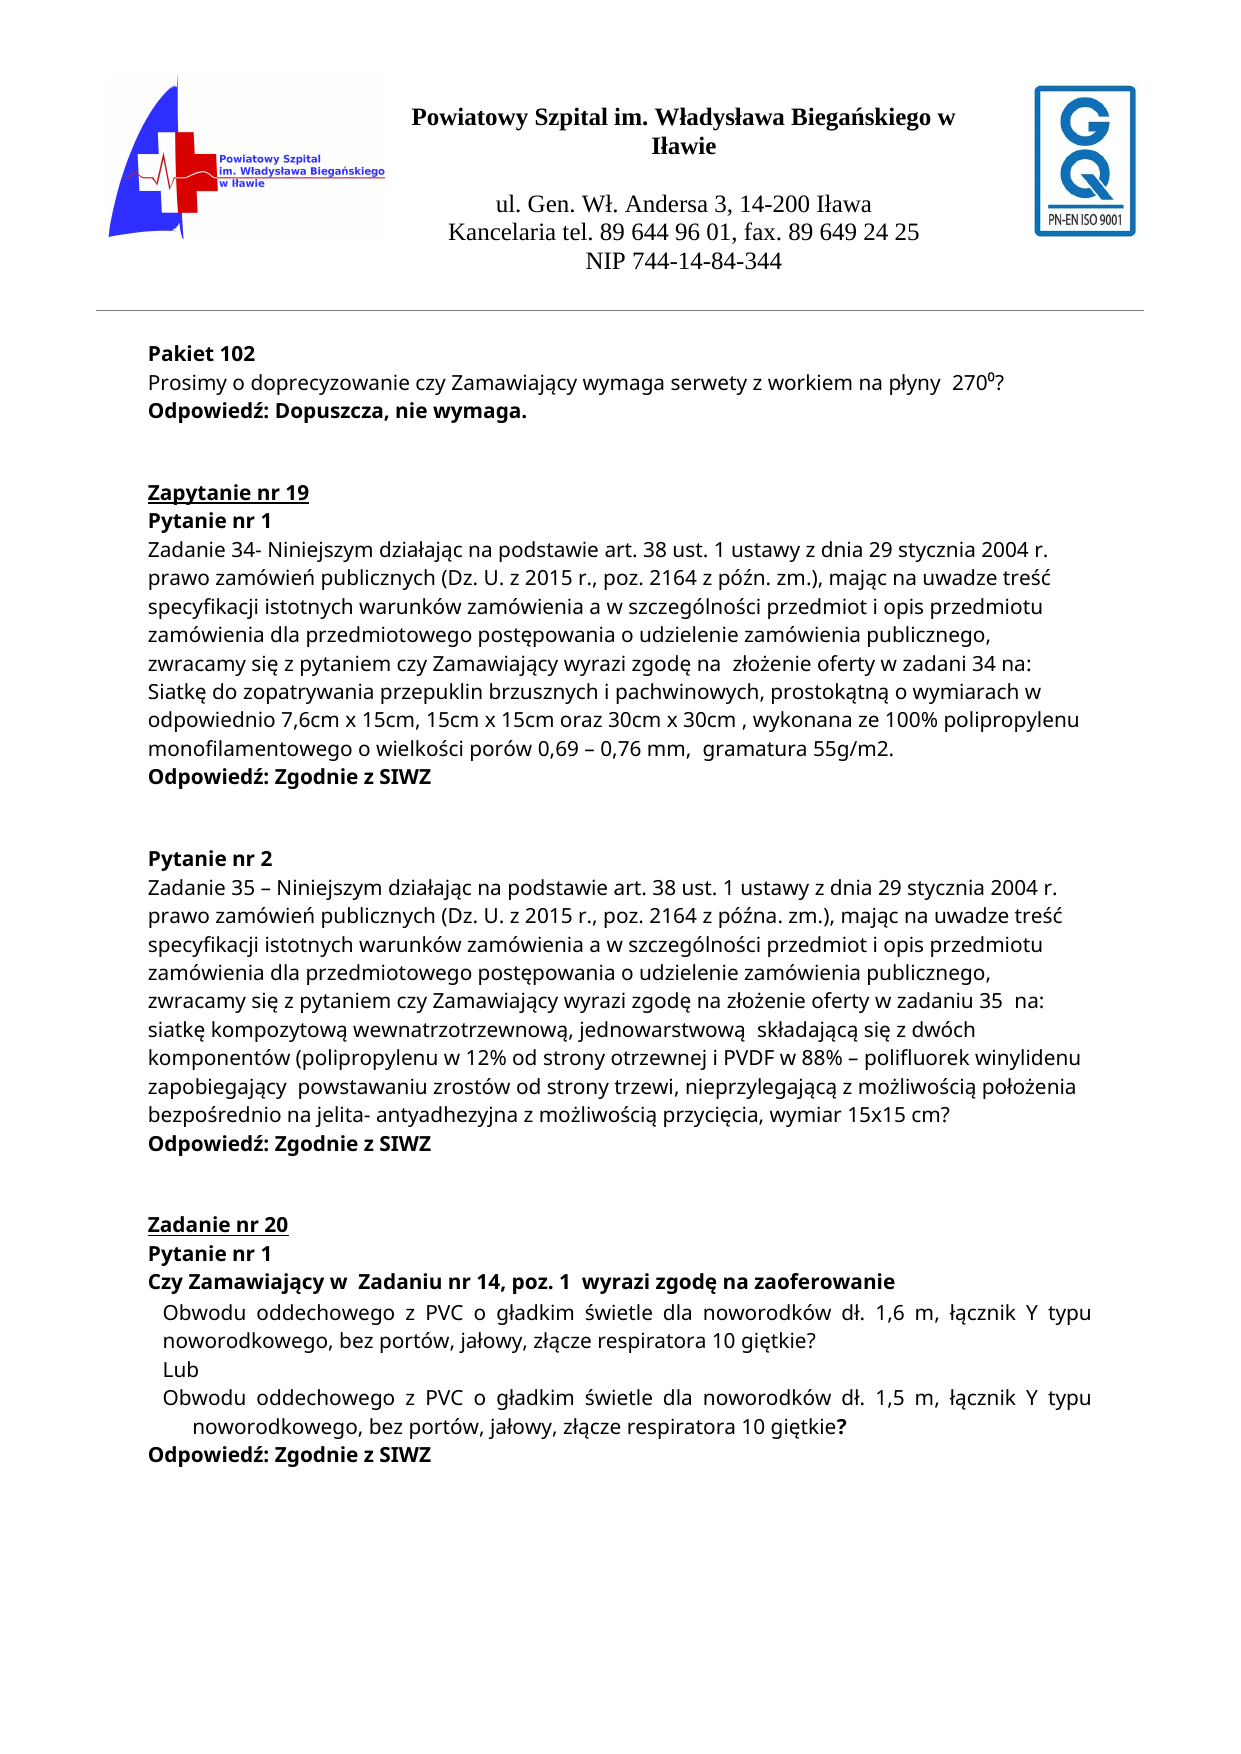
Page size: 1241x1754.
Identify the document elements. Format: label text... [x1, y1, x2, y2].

picture [107, 73, 386, 240]
picture [1022, 73, 1145, 248]
text Zadanie nr 20 [148, 1211, 1093, 1239]
text Zadanie 35 – Niniejszym działając na podstawie art. 38 ust. 1 ustawy z dnia 29 stycznia 2004 r. prawo zamówień publicznych (Dz. U. z 2015 r., poz. 2164 z późna. zm.), mając na uwadze treść specyfikacji istotnych warunków zamówienia a w szczególności przedmiot i opis przedmiotu zamówienia dla przedmiotowego postępowania o udzielenie zamówienia publicznego, zwracamy się z pytaniem czy Zamawiający wyrazi zgodę na złożenie oferty w zadaniu 35 na: [148, 873, 1093, 1015]
text Pytanie nr 1 [148, 507, 1093, 535]
text Pakiet 102 [148, 339, 1093, 368]
text Pytanie nr 2 [148, 844, 1093, 873]
text Zadanie 34- Niniejszym działając na podstawie art. 38 ust. 1 ustawy z dnia 29 stycznia 2004 r. prawo zamówień publicznych (Dz. U. z 2015 r., poz. 2164 z późn. zm.), mając na uwadze treść specyfikacji istotnych warunków zamówienia a w szczególności przedmiot i opis przedmiotu zamówienia dla przedmiotowego postępowania o udzielenie zamówienia publicznego, zwracamy się z pytaniem czy Zamawiający wyrazi zgodę na złożenie oferty w zadani 34 na: Siatkę do zopatrywania przepuklin brzusznych i pachwinowych, prostokątną o wymiarach w odpowiednio 7,6cm x 15cm, 15cm x 15cm oraz 30cm x 30cm , wykonana ze 100% polipropylenu monofilamentowego o wielkości porów 0,69 – 0,76 mm, gramatura 55g/m2. [148, 535, 1093, 762]
text Czy Zamawiający w Zadaniu nr 14, poz. 1 wyrazi zgodę na zaoferowanie [148, 1267, 1093, 1296]
text Pytanie nr 1 [148, 1239, 1093, 1267]
text Zapytanie nr 19 [148, 478, 1093, 507]
list Obwodu oddechowego z PVC o gładkim świetle dla noworodków dł. 1,5 m, łącznik Y typu noworodkowego, bez portów, jałowy, złącze respiratora 10 giętkie? [162, 1383, 1093, 1440]
text Odpowiedź: Dopuszcza, nie wymaga. [148, 396, 1093, 425]
text Odpowiedź: Zgodnie z SIWZ [148, 1440, 1093, 1469]
text Prosimy o doprecyzowanie czy Zamawiający wymaga serwety z workiem na płyny 270⁰? [148, 368, 1093, 396]
list Lub [162, 1355, 1093, 1383]
text Odpowiedź: Zgodnie z SIWZ [148, 1129, 1093, 1157]
text Odpowiedź: Zgodnie z SIWZ [148, 762, 1093, 791]
text siatkę kompozytową wewnatrzotrzewnową, jednowarstwową składającą się z dwóch komponentów (polipropylenu w 12% od strony otrzewnej i PVDF w 88% – polifluorek winylidenu zapobiegający powstawaniu zrostów od strony trzewi, nieprzylegającą z możliwością położenia bezpośrednio na jelita- antyadhezyjna z możliwością przycięcia, wymiar 15x15 cm? [148, 1015, 1093, 1129]
list Obwodu oddechowego z PVC o gładkim świetle dla noworodków dł. 1,6 m, łącznik Y typu noworodkowego, bez portów, jałowy, złącze respiratora 10 giętkie? [162, 1298, 1093, 1355]
